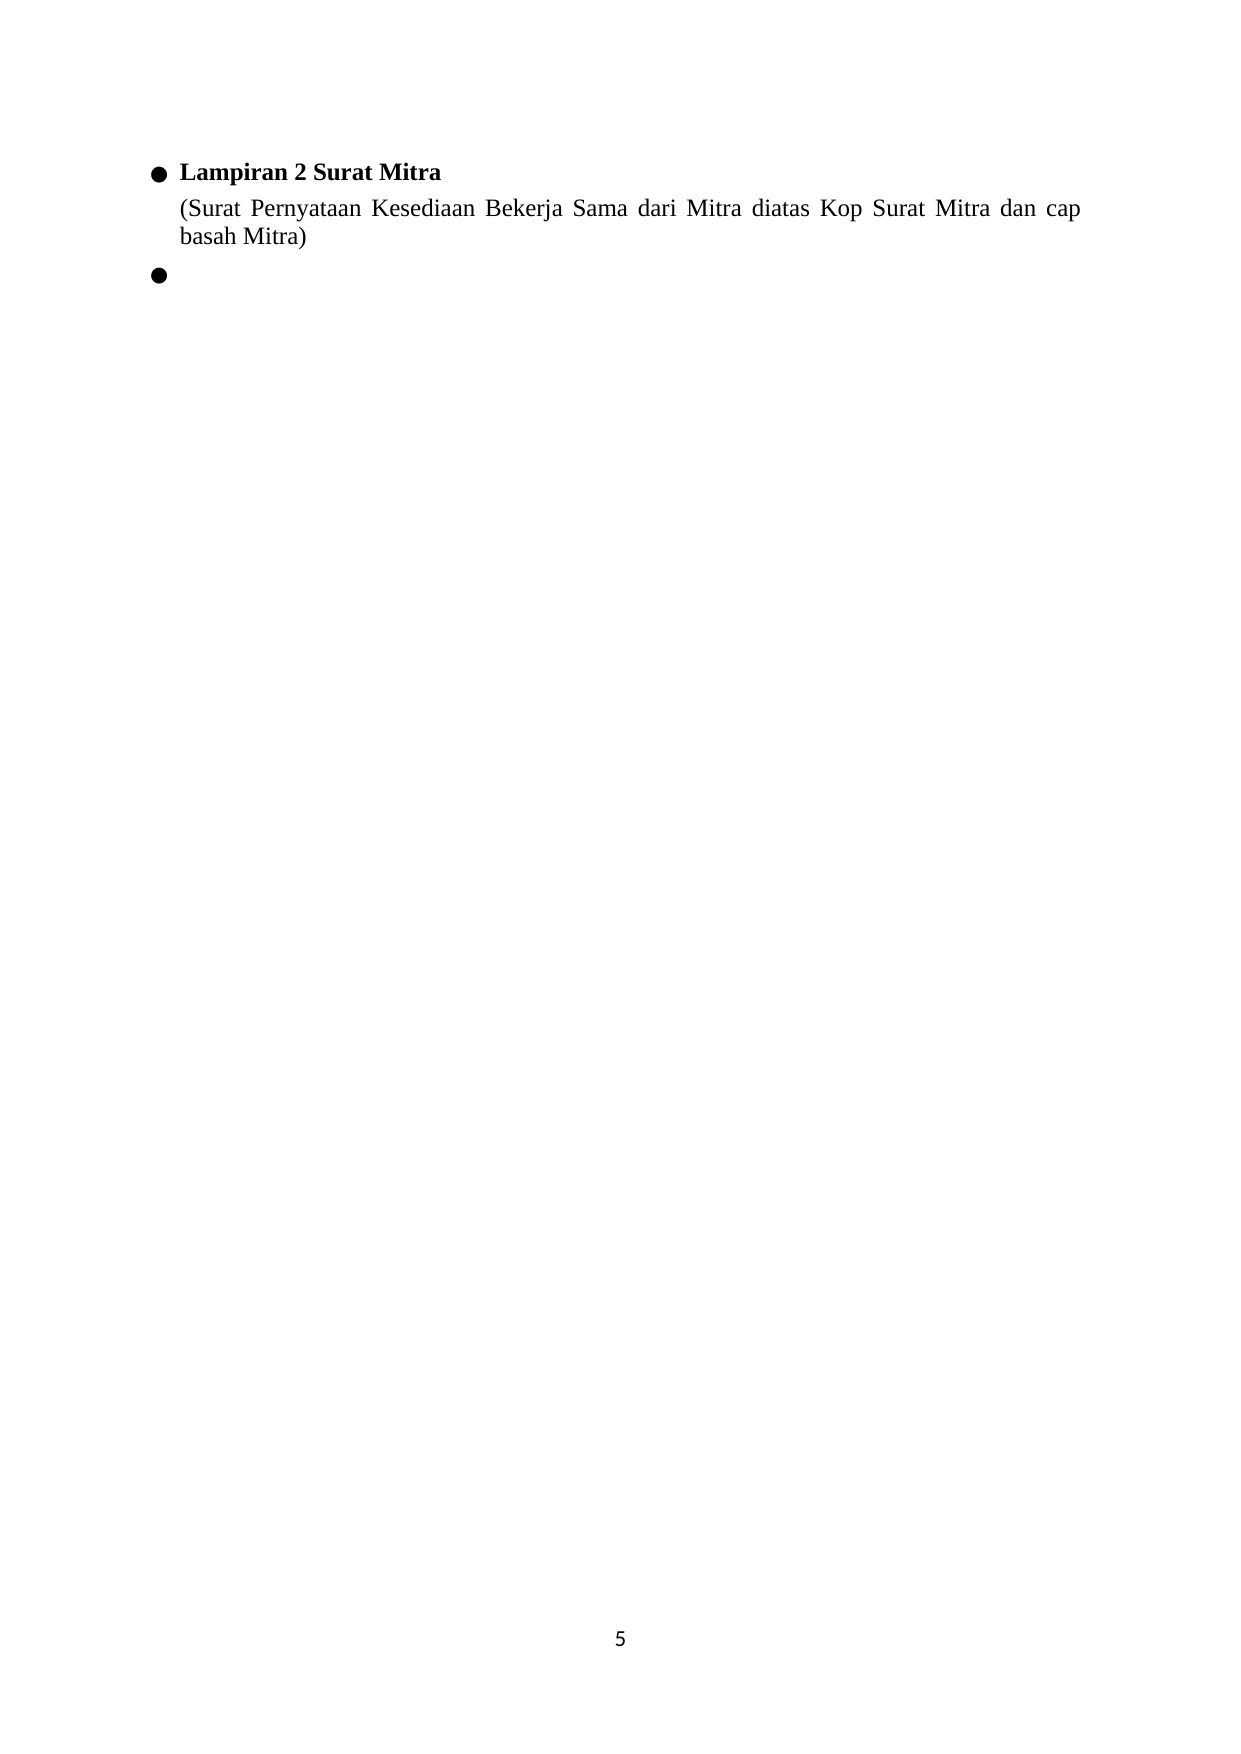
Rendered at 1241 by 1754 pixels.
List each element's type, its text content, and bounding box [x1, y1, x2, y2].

text (Surat Pernyataan Kesediaan Bekerja Sama dari Mitra diatas Kop Surat Mitra dan cap basah Mitra) [179, 193, 1082, 250]
list Lampiran 2 Surat Mitra [150, 150, 1082, 193]
